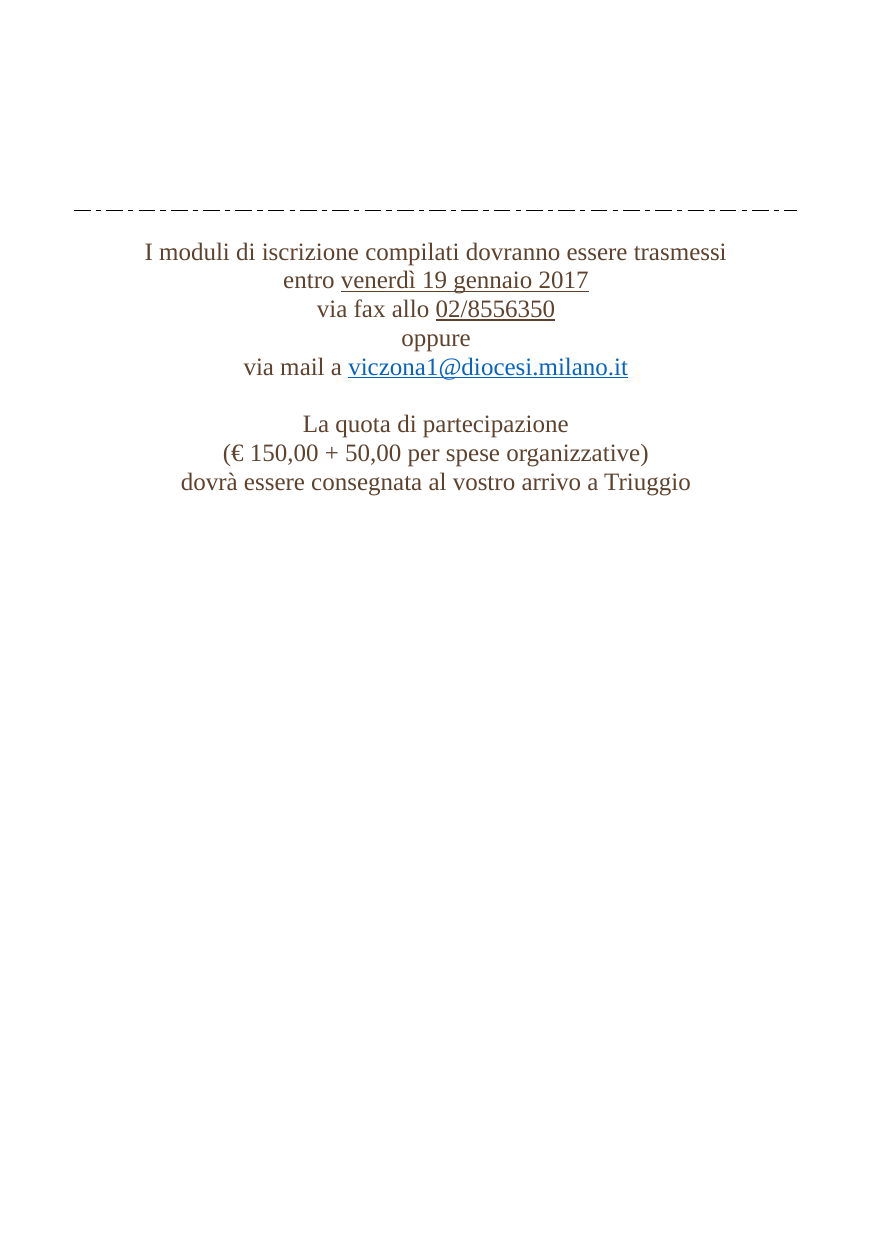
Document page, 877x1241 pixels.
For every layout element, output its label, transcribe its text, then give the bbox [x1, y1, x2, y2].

text I moduli di iscrizione compilati dovranno essere trasmessi entro venerdì 19 gennaio 2017 [118, 237, 753, 294]
text La quota di partecipazione [118, 409, 753, 438]
text dovrà essere consegnata al vostro arrivo a Triuggio [118, 467, 753, 496]
text via mail a viczona1@diocesi.milano.it [118, 352, 753, 381]
text (€ 150,00 + 50,00 per spese organizzative) [118, 438, 753, 467]
text via fax allo 02/8556350 [118, 294, 753, 323]
text oppure [118, 323, 753, 352]
